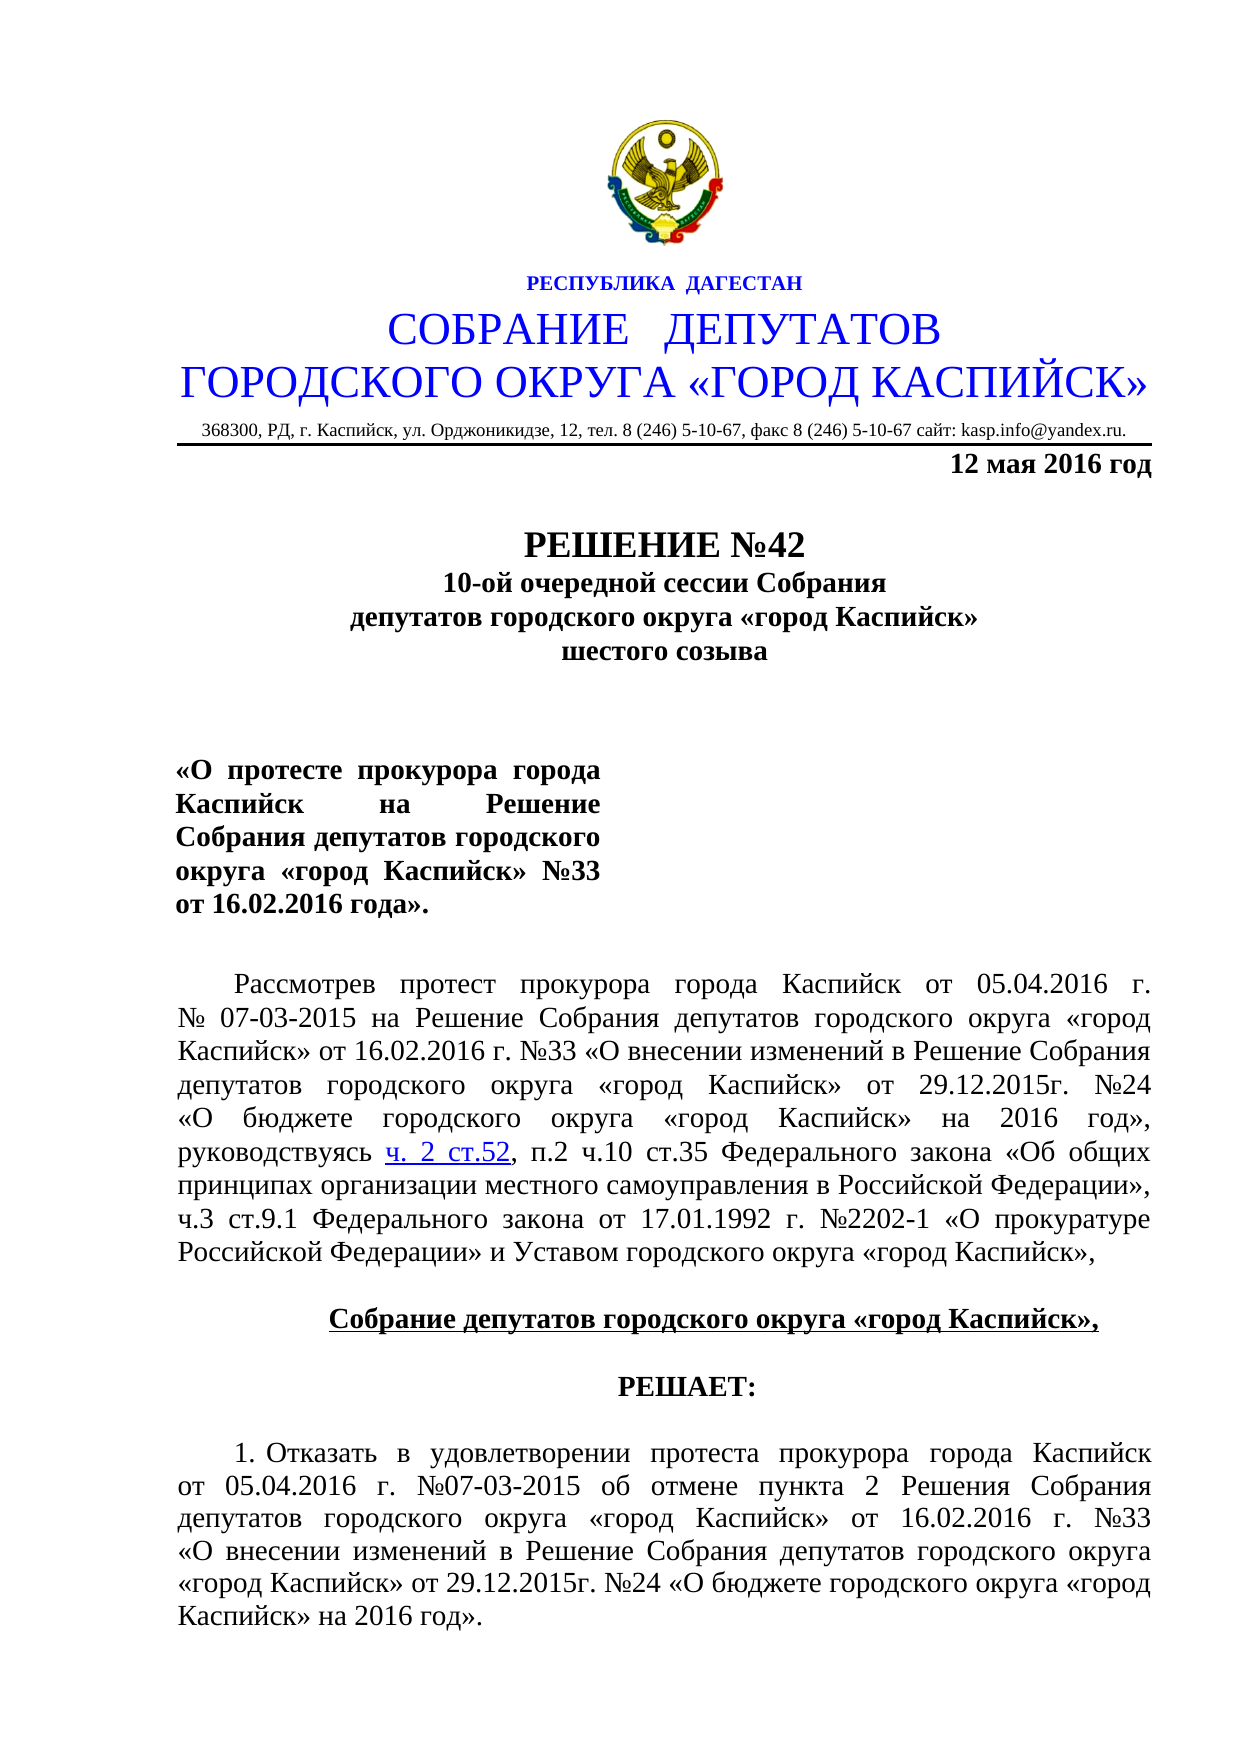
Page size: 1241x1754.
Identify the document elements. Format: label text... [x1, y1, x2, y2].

text СОБРАНИЕ ДЕПУТАТОВ [177, 302, 1152, 354]
text депутатов городского округа «город Каспийск» [177, 599, 1152, 633]
text 12 мая 2016 год [177, 446, 1152, 479]
text шестого созыва [177, 633, 1152, 666]
text 10-ой очередной сессии Собрания [177, 566, 1152, 599]
text 368300, РД, г. Каспийск, ул. Орджоникидзе, 12, тел. 8 (246) 5-10-67, факс 8 (246) 5-10-67 сайт: kasp.info@yandex.ru. [177, 419, 1152, 443]
text РЕСПУБЛИКА ДАГЕСТАН [177, 271, 1152, 295]
text РЕШЕНИЕ №42 [177, 522, 1152, 566]
list Отказать в удовлетворении протеста прокурора города Каспийск от 05.04.2016 г. №07-03-2015 об отмене пункта 2 Решения Собрания депутатов городского округа «город Каспийск» от 16.02.2016 г. №33 «О внесении изменений в Решение Собрания депутатов городского округа «город Каспийск» от 29.12.2015г. №24 «О бюджете городского округа «город Каспийск» на 2016 год». [177, 1437, 1152, 1632]
table_header «О протесте прокурора города Каспийск на Решение Собрания депутатов городского округа «город Каспийск» №33 от 16.02.2016 года». [158, 753, 624, 966]
text ГОРОДСКОГО ОКРУГА «ГОРОД КАСПИЙСК» [177, 354, 1152, 407]
text Рассмотрев протест прокурора города Каспийск от 05.04.2016 г. № 07-03-2015 на Решение Собрания депутатов городского округа «город Каспийск» от 16.02.2016 г. №33 «О внесении изменений в Решение Собрания депутатов городского округа «город Каспийск» от 29.12.2015г. №24 «О бюджете городского округа «город Каспийск» на 2016 год», руководствуясь ч. 2 ст.52, п.2 ч.10 ст.35 Федерального закона «Об общих принципах организации местного самоуправления в Российской Федерации», ч.3 ст.9.1 Федерального закона от 17.01.1992 г. №2202-1 «О прокуратуре Российской Федерации» и Уставом городского округа «город Каспийск», [177, 966, 1152, 1268]
text РЕШАЕТ: [177, 1369, 1152, 1402]
text Собрание депутатов городского округа «город Каспийск», [177, 1302, 1152, 1335]
